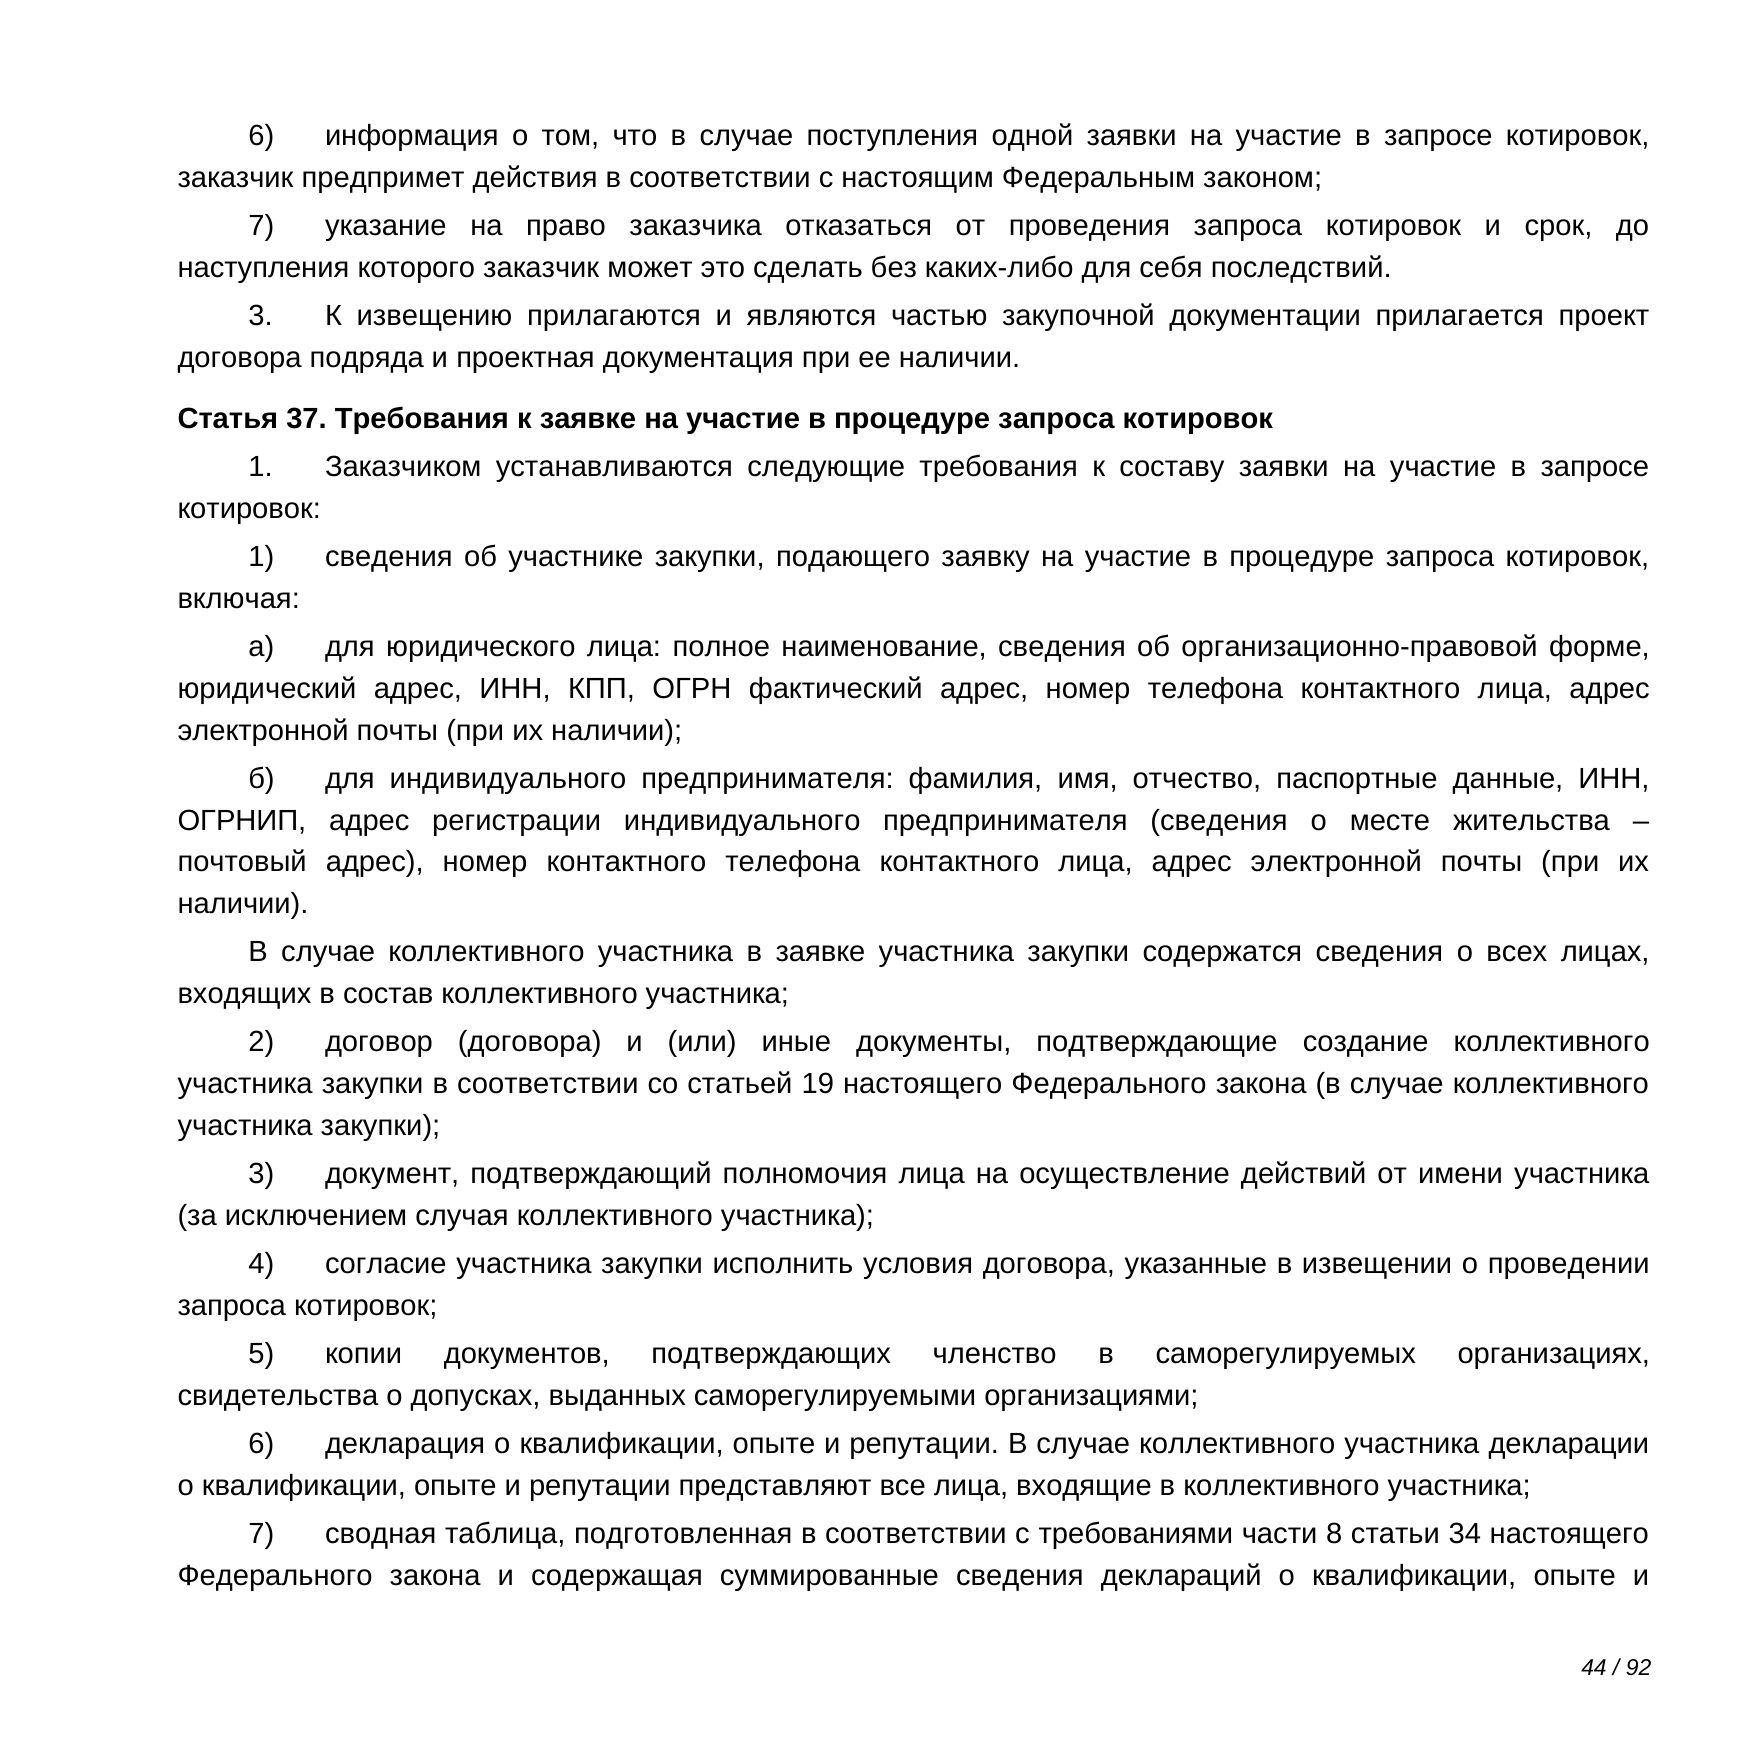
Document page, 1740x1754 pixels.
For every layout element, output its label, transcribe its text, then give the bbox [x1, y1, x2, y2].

text б) для индивидуального предпринимателя: фамилия, имя, отчество, паспортные данные, ИНН, ОГРНИП, адрес регистрации индивидуального предпринимателя (сведения о месте жительства – почтовый адрес), номер контактного телефона контактного лица, адрес электронной почты (при их наличии). [177, 761, 1651, 920]
text 3. К извещению прилагаются и являются частью закупочной документации прилагается проект договора подряда и проектная документация при ее наличии. [177, 298, 1651, 373]
text 6) декларация о квалификации, опыте и репутации. В случае коллективного участника декларации о квалификации, опыте и репутации представляют все лица, входящие в коллективного участника; [177, 1426, 1651, 1502]
text 5) копии документов, подтверждающих членство в саморегулируемых организациях, свидетельства о допусках, выданных саморегулируемыми организациями; [177, 1336, 1651, 1412]
text 4) согласие участника закупки исполнить условия договора, указанные в извещении о проведении запроса котировок; [177, 1246, 1651, 1322]
text 3) документ, подтверждающий полномочия лица на осуществление действий от имени участника (за исключением случая коллективного участника); [177, 1156, 1651, 1232]
text а) для юридического лица: полное наименование, сведения об организационно-правовой форме, юридический адрес, ИНН, КПП, ОГРН фактический адрес, номер телефона контактного лица, адрес электронной почты (при их наличии); [177, 629, 1651, 746]
text 7) указание на право заказчика отказаться от проведения запроса котировок и срок, до наступления которого заказчик может это сделать без каких-либо для себя последствий. [177, 208, 1651, 283]
text 2) договор (договора) и (или) иные документы, подтверждающие создание коллективного участника закупки в соответствии со статьей 19 настоящего Федерального закона (в случае коллективного участника закупки); [177, 1024, 1651, 1142]
text В случае коллективного участника в заявке участника закупки содержатся сведения о всех лицах, входящих в состав коллективного участника; [177, 934, 1651, 1010]
text 1. Заказчиком устанавливаются следующие требования к составу заявки на участие в запросе котировок: [177, 449, 1651, 524]
text 1) сведения об участнике закупки, подающего заявку на участие в процедуре запроса котировок, включая: [177, 539, 1651, 614]
text 6) информация о том, что в случае поступления одной заявки на участие в запросе котировок, заказчик предпримет действия в соответствии с настоящим Федеральным законом; [177, 118, 1651, 193]
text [177, 1516, 1651, 1592]
subtitle Статья 37. Требования к заявке на участие в процедуре запроса котировок [177, 401, 1651, 434]
